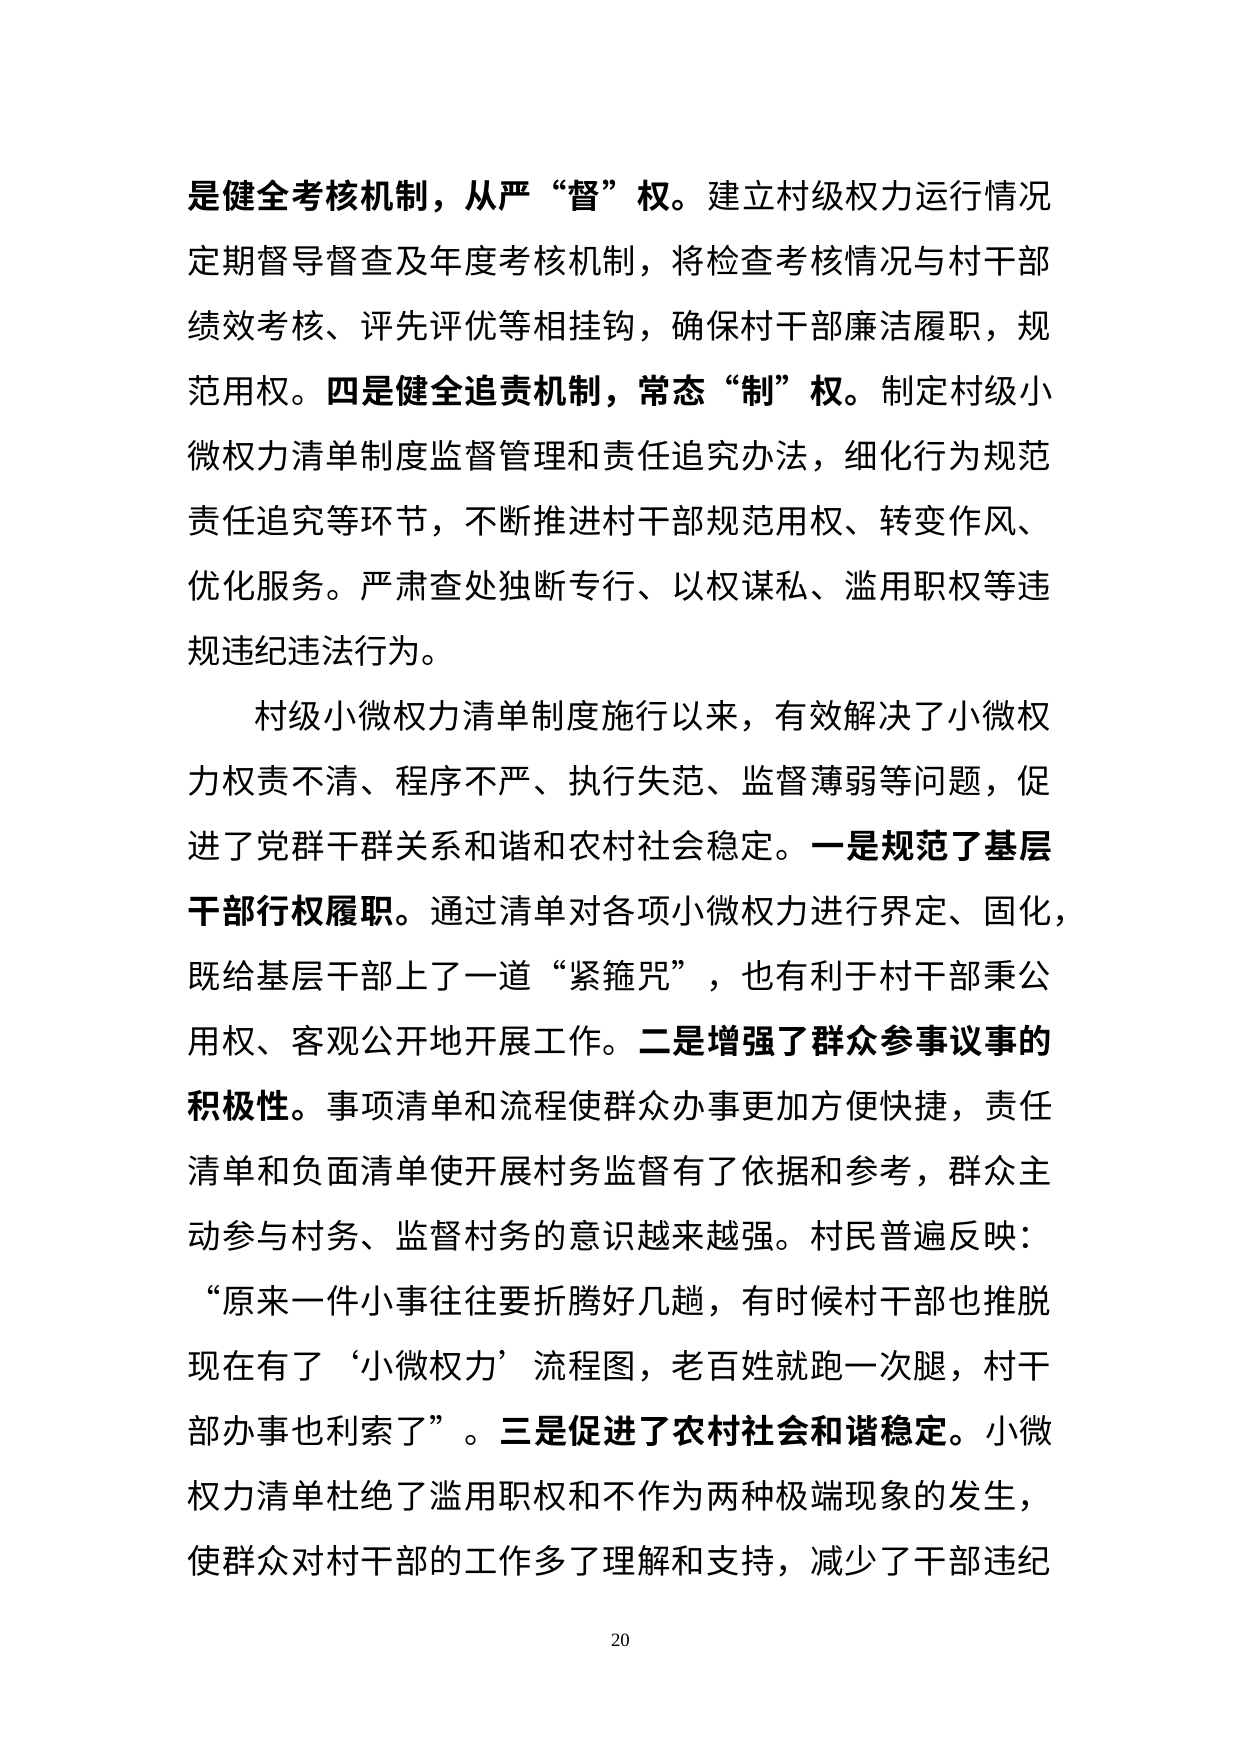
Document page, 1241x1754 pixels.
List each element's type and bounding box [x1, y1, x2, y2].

text [187, 682, 1053, 1592]
text [187, 162, 1053, 682]
